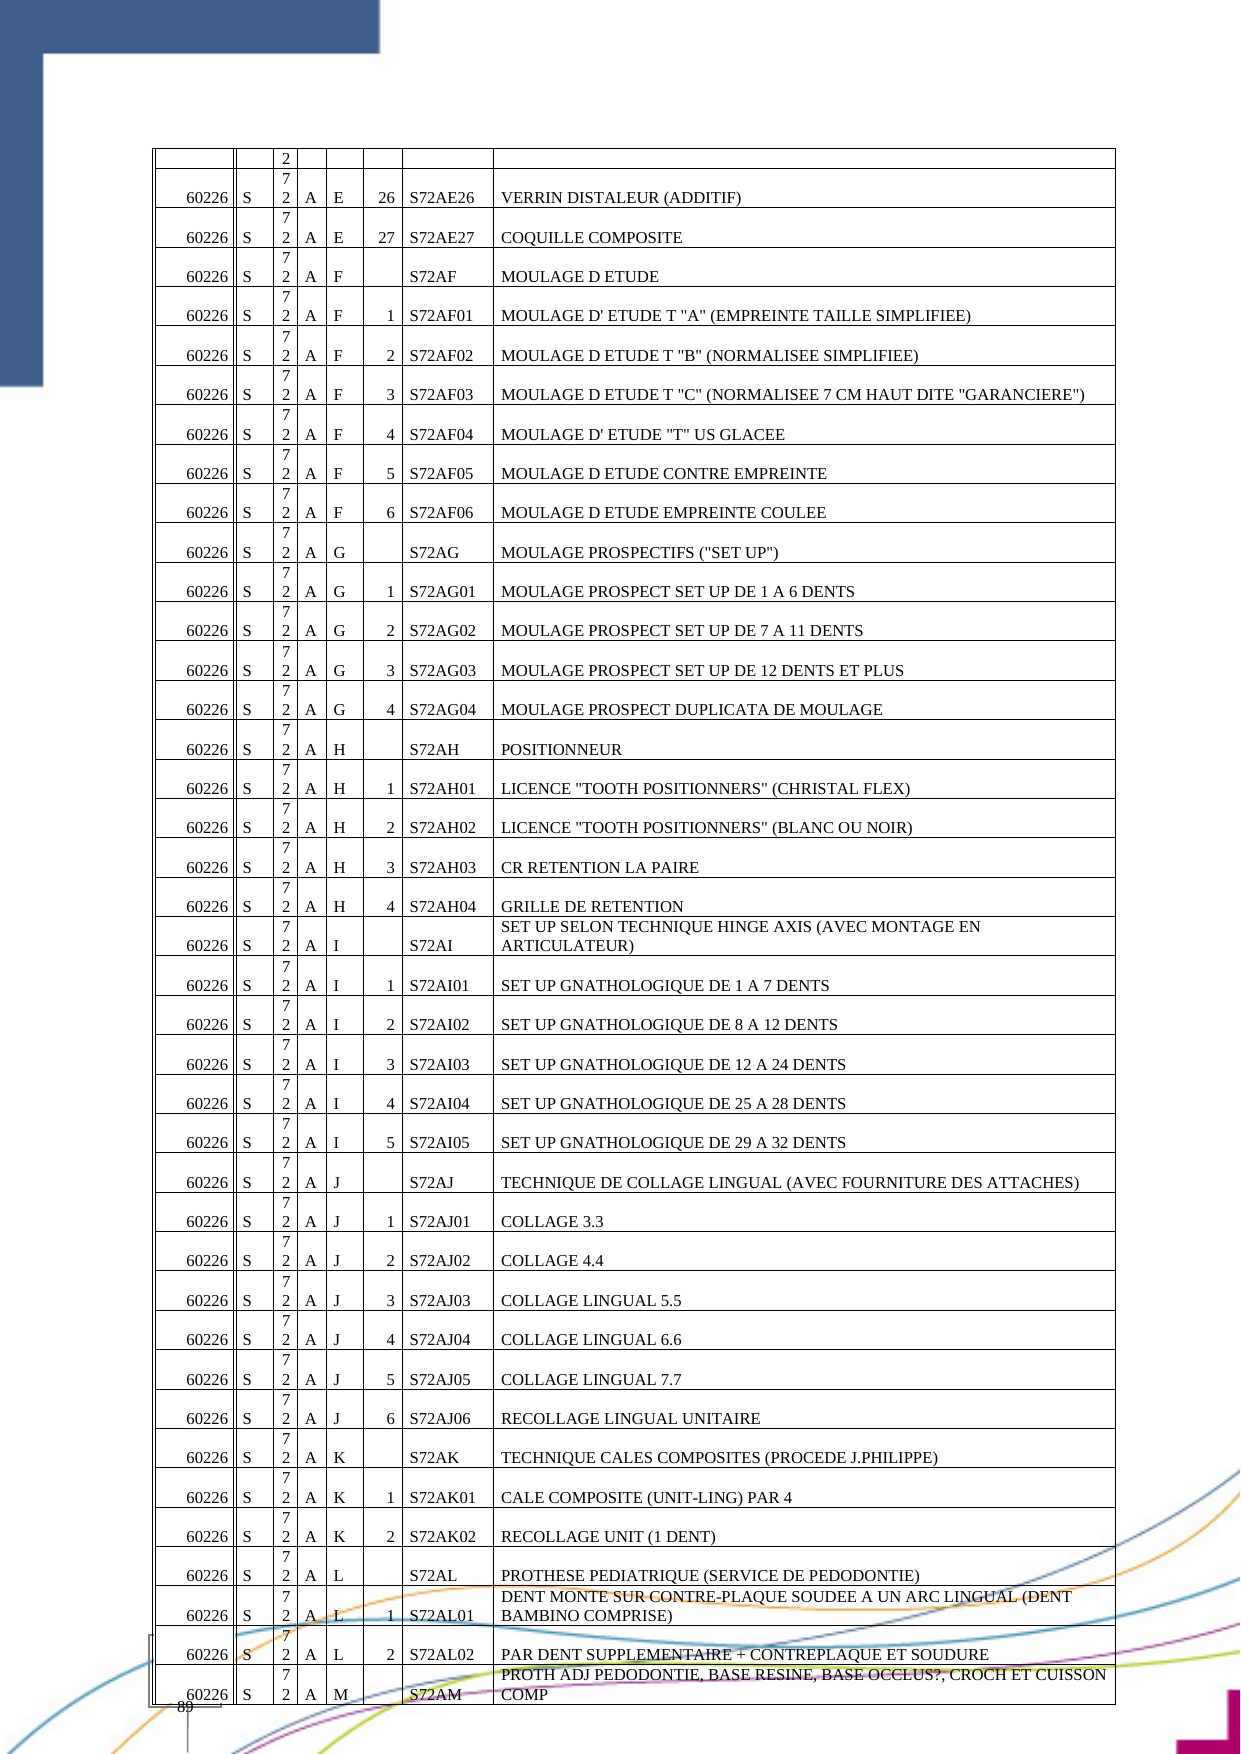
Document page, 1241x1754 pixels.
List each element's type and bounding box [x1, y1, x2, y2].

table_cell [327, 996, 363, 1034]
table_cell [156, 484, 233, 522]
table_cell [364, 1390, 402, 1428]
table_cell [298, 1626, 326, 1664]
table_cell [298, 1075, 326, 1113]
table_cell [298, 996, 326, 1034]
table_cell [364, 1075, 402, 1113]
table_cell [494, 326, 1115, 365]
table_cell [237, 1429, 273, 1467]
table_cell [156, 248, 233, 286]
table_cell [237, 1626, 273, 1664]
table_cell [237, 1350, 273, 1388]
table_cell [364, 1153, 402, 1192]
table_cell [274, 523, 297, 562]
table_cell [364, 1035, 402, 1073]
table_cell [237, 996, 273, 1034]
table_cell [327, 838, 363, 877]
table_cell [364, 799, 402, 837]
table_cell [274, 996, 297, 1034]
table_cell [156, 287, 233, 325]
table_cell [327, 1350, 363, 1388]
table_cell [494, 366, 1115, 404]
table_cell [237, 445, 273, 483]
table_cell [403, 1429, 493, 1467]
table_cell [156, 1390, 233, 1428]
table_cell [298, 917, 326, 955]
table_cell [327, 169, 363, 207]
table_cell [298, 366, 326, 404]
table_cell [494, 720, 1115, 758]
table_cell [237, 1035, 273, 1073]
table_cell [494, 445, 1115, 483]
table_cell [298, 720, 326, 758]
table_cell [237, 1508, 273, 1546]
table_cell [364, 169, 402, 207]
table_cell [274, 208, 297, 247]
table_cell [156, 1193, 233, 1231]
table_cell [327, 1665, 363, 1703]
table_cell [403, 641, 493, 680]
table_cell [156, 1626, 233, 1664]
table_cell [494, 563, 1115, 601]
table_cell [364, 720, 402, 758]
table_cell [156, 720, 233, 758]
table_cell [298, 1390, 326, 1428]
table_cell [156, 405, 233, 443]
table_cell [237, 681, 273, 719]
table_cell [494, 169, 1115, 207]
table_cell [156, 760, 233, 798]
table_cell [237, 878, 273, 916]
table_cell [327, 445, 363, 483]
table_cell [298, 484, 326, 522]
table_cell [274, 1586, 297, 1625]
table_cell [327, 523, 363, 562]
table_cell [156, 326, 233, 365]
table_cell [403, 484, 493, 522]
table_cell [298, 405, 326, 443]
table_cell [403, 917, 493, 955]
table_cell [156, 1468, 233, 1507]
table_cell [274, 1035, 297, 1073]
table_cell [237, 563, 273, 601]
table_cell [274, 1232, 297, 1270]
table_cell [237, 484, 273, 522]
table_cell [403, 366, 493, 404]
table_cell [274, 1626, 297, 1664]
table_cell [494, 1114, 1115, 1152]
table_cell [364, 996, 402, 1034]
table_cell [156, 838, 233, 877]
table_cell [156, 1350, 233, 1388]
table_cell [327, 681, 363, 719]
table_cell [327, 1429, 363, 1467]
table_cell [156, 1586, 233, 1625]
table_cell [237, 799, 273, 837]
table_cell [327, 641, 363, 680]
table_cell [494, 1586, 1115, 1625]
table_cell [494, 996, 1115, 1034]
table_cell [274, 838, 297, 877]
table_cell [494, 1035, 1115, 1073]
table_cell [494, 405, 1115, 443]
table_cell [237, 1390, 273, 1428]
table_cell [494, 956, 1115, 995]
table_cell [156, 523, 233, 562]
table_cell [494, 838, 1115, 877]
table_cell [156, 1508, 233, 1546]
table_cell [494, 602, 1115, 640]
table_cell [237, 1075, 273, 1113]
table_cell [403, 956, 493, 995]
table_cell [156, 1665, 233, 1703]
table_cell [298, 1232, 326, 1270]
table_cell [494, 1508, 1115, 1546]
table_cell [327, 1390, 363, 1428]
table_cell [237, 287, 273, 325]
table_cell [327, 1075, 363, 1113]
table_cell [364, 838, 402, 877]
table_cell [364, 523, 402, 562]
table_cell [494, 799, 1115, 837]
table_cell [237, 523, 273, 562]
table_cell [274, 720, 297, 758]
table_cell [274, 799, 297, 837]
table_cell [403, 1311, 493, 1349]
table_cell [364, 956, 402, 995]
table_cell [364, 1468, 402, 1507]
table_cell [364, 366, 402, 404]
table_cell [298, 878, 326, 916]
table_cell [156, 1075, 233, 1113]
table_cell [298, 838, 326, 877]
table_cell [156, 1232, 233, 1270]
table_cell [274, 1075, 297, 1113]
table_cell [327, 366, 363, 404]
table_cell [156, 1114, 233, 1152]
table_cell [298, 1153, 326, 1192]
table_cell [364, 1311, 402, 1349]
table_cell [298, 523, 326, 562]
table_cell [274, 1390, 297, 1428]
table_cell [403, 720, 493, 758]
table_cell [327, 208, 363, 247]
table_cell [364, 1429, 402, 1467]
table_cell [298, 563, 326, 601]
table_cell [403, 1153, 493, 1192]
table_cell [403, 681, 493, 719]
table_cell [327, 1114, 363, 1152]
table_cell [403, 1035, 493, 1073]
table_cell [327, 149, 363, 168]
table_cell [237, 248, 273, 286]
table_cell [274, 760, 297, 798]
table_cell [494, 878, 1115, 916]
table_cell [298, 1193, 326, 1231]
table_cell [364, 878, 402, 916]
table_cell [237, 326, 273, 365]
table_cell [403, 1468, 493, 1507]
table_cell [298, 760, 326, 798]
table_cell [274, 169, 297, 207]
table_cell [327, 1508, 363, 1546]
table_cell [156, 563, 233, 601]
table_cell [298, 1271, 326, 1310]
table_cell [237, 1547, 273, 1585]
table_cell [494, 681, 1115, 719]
picture [0, 0, 1241, 1754]
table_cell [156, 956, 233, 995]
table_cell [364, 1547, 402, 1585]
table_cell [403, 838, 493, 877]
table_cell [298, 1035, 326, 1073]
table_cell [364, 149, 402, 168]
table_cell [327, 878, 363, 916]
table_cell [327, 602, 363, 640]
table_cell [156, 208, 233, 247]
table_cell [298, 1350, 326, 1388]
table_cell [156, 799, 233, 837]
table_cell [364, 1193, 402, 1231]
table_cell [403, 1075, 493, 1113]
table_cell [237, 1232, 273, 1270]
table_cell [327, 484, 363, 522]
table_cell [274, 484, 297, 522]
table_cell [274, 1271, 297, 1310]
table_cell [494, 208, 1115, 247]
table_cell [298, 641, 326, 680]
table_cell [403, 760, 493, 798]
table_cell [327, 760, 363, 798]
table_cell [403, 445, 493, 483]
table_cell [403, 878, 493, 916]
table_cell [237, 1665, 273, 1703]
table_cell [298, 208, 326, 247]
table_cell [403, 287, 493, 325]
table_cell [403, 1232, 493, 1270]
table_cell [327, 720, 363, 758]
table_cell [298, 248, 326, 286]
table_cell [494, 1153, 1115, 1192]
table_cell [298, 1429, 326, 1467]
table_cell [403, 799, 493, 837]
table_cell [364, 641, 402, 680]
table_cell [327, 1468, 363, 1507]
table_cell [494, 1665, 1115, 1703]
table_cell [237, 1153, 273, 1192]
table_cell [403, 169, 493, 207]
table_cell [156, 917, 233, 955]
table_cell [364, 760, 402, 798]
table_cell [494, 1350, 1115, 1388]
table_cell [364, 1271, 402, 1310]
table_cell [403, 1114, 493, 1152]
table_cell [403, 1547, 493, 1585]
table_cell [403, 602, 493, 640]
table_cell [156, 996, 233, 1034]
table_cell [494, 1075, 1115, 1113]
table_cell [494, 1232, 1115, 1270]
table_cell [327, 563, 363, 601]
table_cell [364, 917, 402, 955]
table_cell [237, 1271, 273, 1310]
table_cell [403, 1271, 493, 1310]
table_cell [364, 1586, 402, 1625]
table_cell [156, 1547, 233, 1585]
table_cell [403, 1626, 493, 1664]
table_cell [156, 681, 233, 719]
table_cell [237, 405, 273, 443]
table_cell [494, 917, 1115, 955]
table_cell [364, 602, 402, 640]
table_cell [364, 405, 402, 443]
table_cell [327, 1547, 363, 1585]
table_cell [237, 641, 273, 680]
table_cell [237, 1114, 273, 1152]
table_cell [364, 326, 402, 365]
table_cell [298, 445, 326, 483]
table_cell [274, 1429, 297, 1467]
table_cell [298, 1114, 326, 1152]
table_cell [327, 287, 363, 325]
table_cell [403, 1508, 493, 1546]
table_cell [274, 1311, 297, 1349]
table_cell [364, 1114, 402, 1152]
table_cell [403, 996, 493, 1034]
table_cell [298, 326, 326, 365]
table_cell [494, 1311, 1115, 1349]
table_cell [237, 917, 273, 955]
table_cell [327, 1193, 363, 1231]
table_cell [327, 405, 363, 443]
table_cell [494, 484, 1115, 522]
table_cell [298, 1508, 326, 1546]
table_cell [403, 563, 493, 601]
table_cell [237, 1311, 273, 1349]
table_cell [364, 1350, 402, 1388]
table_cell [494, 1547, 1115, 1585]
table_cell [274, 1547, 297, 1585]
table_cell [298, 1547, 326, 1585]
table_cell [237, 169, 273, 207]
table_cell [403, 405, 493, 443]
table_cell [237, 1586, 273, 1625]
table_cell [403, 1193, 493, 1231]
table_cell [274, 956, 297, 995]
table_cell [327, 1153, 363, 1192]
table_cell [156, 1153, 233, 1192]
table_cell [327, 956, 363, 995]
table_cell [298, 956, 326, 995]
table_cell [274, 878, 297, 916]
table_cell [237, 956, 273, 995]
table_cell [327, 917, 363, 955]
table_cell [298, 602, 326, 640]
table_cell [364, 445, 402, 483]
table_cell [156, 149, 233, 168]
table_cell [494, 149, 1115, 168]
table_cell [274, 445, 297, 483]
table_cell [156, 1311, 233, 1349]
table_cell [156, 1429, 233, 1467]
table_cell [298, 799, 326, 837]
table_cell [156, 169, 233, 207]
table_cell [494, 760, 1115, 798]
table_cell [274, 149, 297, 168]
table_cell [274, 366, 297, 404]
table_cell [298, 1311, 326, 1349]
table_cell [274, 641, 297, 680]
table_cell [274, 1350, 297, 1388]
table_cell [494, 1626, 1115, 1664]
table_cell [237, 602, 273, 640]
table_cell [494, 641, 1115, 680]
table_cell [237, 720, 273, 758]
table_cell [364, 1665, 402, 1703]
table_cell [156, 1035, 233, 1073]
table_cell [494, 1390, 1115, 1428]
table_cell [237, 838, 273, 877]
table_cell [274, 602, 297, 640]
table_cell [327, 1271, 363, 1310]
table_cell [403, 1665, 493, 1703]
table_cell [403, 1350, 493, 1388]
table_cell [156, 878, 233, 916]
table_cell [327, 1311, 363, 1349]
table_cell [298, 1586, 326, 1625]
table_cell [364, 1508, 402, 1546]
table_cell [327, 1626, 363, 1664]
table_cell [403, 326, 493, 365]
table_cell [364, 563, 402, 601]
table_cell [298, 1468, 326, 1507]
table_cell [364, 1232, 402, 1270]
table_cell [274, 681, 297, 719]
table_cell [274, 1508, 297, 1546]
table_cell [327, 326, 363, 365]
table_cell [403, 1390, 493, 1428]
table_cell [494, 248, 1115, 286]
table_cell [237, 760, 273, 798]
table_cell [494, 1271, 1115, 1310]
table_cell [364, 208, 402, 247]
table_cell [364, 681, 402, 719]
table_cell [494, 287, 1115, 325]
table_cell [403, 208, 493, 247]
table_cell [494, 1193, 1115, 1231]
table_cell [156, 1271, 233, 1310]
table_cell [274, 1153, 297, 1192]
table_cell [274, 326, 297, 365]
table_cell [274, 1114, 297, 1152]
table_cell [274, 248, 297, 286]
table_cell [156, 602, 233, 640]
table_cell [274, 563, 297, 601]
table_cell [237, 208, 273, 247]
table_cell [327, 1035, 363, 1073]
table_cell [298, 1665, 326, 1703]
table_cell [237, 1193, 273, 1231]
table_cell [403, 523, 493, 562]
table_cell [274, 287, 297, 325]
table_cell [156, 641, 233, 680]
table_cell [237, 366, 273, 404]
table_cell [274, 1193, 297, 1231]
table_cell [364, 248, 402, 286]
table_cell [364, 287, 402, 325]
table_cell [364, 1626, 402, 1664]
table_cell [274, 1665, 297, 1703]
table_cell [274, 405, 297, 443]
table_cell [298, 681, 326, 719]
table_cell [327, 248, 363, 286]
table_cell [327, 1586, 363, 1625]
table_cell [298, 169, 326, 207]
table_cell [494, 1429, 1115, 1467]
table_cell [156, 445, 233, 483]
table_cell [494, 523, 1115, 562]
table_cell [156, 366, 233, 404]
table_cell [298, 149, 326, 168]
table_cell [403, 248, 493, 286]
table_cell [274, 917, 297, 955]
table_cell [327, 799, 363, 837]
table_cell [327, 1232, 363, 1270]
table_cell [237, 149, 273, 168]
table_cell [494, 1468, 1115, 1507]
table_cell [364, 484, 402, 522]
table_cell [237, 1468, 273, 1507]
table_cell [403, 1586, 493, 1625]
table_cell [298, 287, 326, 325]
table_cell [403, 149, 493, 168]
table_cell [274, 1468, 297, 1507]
